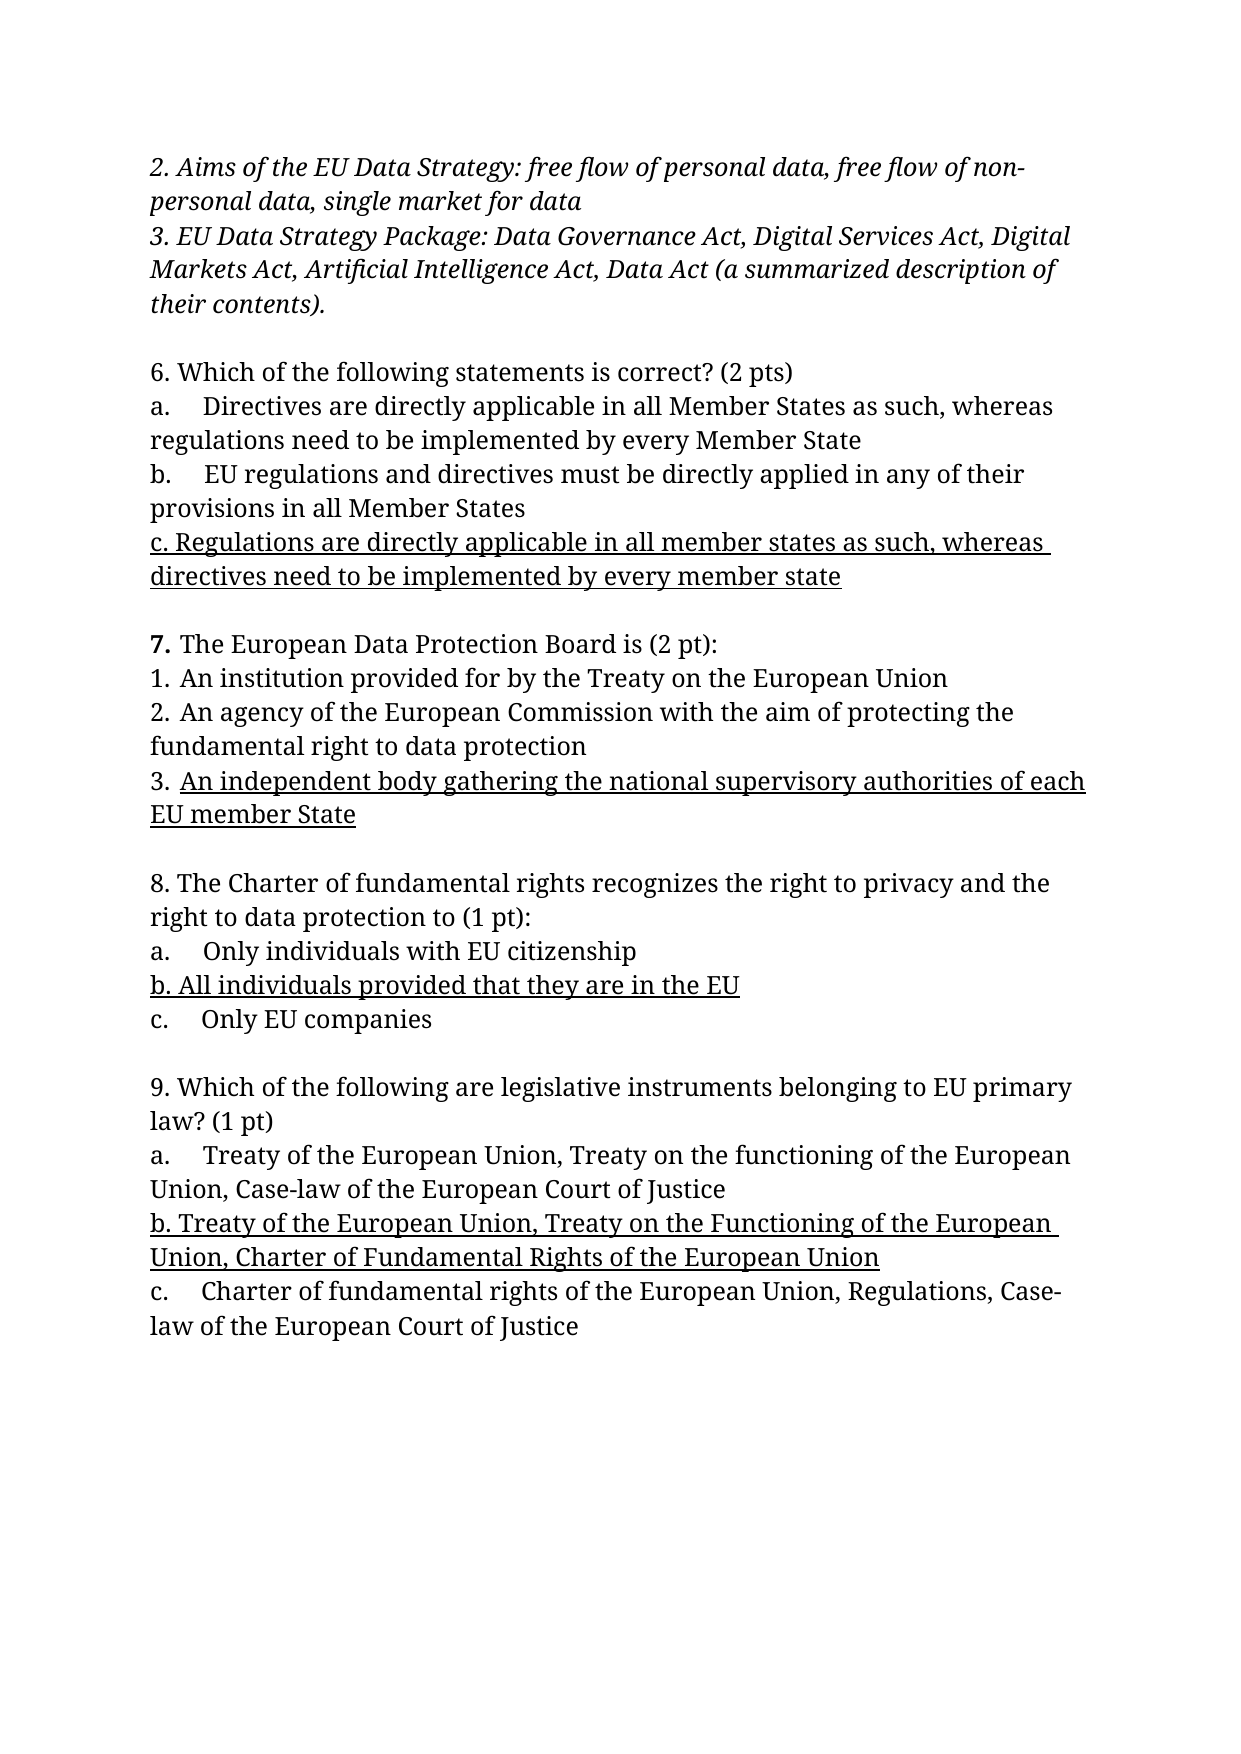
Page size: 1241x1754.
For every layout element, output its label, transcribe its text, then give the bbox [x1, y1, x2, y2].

text b. EU regulations and directives must be directly applied in any of their provisions in all Member States [150, 457, 1090, 525]
list An independent body gathering the national supervisory authorities of each EU member State [150, 763, 1090, 831]
text c. Only EU companies [150, 1002, 1090, 1036]
text c. Regulations are directly applicable in all member states as such, whereas directives need to be implemented by every member state [150, 525, 1090, 593]
list The European Data Protection Board is (2 pt): [150, 627, 1090, 661]
text 8. The Charter of fundamental rights recognizes the right to privacy and the right to data protection to (1 pt): [150, 865, 1090, 933]
text b. All individuals provided that they are in the EU [150, 967, 1090, 1002]
list An agency of the European Commission with the aim of protecting the fundamental right to data protection [150, 695, 1090, 763]
text 2. Aims of the EU Data Strategy: free flow of personal data, free flow of non-personal data, single market for data [150, 150, 1090, 218]
text a. Directives are directly applicable in all Member States as such, whereas regulations need to be implemented by every Member State [150, 388, 1090, 457]
list An institution provided for by the Treaty on the European Union [150, 661, 1090, 695]
text 3. EU Data Strategy Package: Data Governance Act, Digital Services Act, Digital Markets Act, Artificial Intelligence Act, Data Act (a summarized description of their contents). [150, 218, 1090, 320]
text 6. Which of the following statements is correct? (2 pts) [150, 354, 1090, 388]
text c. Charter of fundamental rights of the European Union, Regulations, Case-law of the European Court of Justice [150, 1274, 1090, 1342]
text a. Treaty of the European Union, Treaty on the functioning of the European Union, Case-law of the European Court of Justice [150, 1138, 1090, 1206]
text a. Only individuals with EU citizenship [150, 933, 1090, 967]
text b. Treaty of the European Union, Treaty on the Functioning of the European Union, Charter of Fundamental Rights of the European Union [150, 1206, 1090, 1274]
text 9. Which of the following are legislative instruments belonging to EU primary law? (1 pt) [150, 1070, 1090, 1138]
